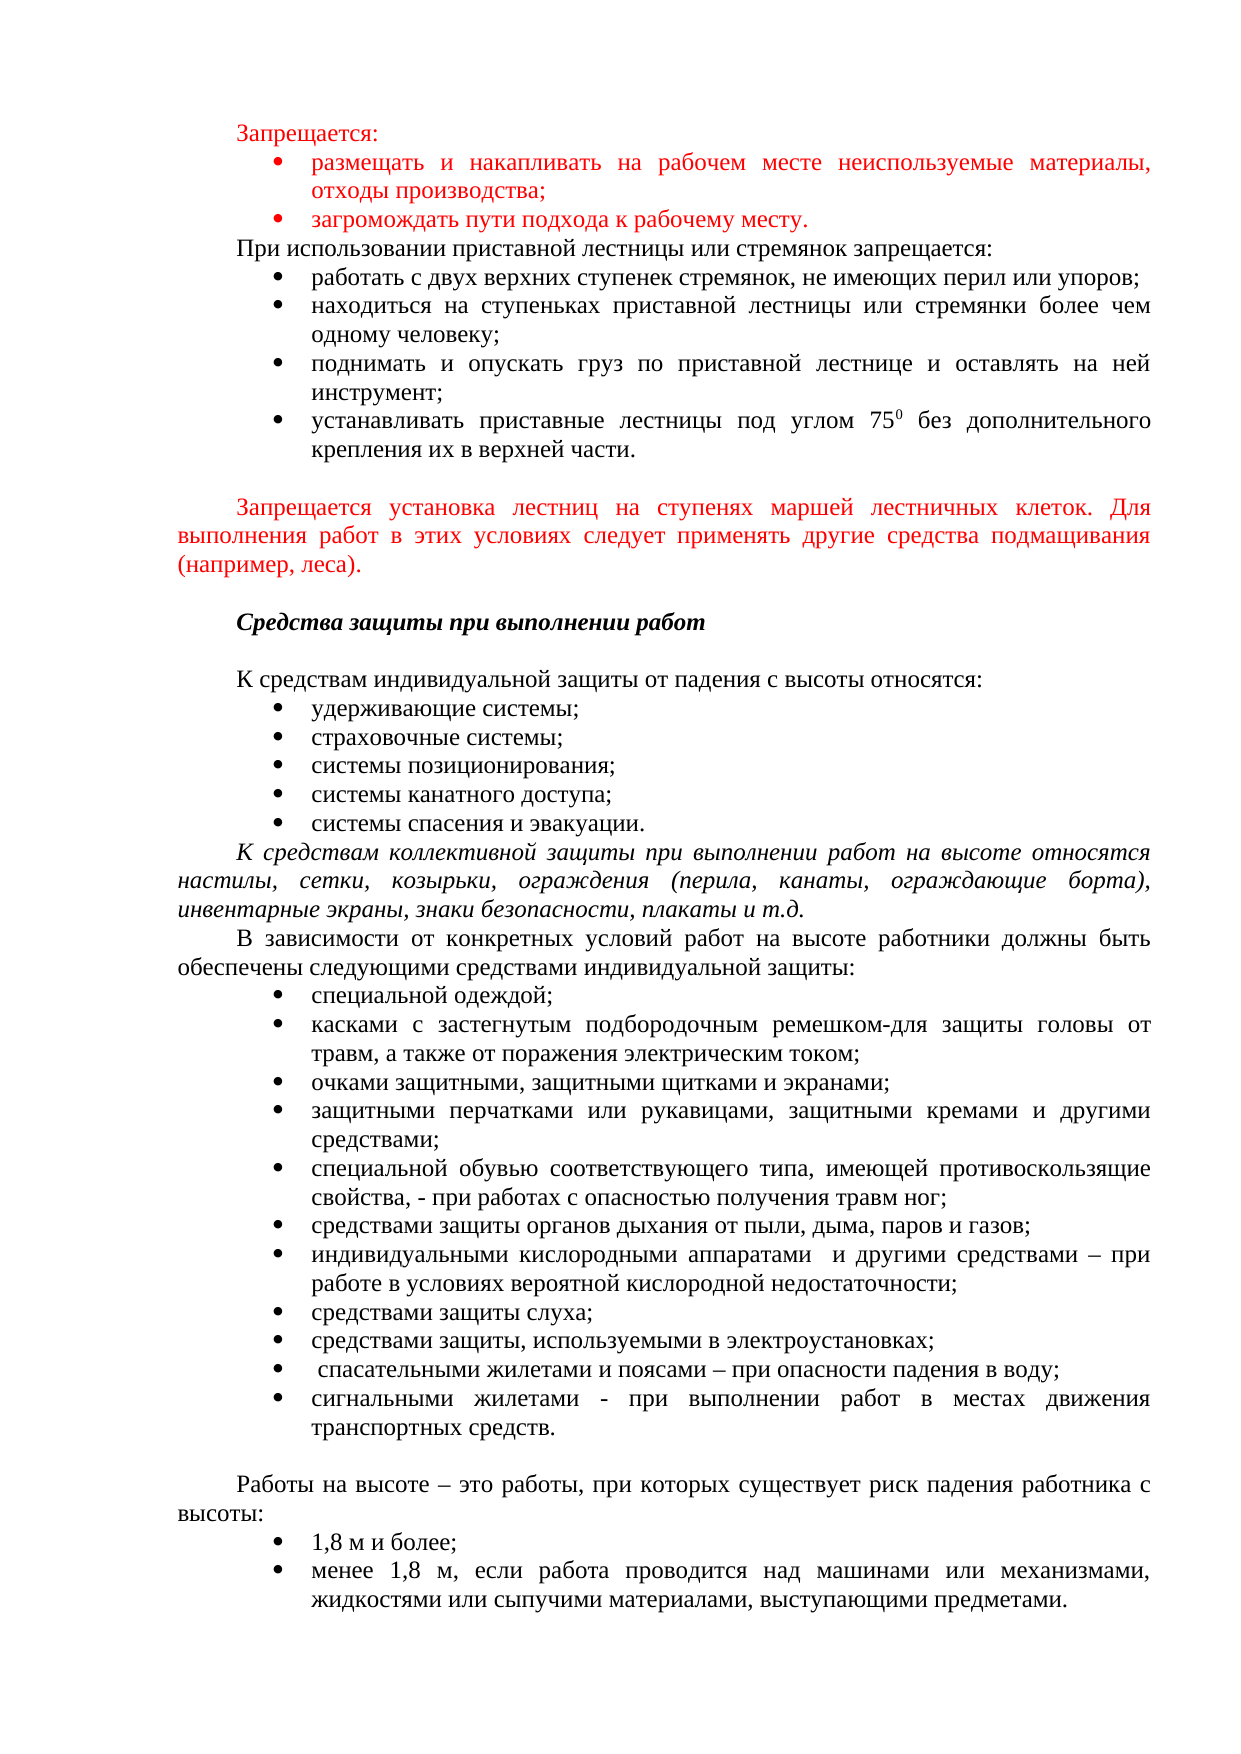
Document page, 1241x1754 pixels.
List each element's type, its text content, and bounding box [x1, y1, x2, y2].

list системы канатного доступа; [274, 779, 1152, 808]
list поднимать и опускать груз по приставной лестнице и оставлять на ней инструмент; [274, 348, 1152, 406]
text К средствам коллективной защиты при выполнении работ на высоте относятся настилы, сетки, козырьки, ограждения (перила, канаты, ограждающие борта), инвентарные экраны, знаки безопасности, плакаты и т.д. [177, 837, 1152, 923]
list касками с застегнутым подбородочным ремешком-для защиты головы от травм, а также от поражения электрическим током; [274, 1009, 1152, 1067]
list средствами защиты, используемыми в электроустановках; [274, 1326, 1152, 1354]
list находиться на ступеньках приставной лестницы или стремянки более чем одному человеку; [274, 291, 1152, 348]
list страховочные системы; [274, 722, 1152, 751]
text Запрещается: [177, 118, 1152, 147]
list очками защитными, защитными щитками и экранами; [274, 1067, 1152, 1096]
list размещать и накапливать на рабочем месте неиспользуемые материалы, отходы производства; [274, 147, 1152, 204]
list Запрещается установка лестниц на ступенях маршей лестничных клеток. Для выполнения работ в этих условиях следует применять другие средства подмащивания (например, леса). [177, 492, 1152, 578]
list средствами защиты слуха; [274, 1297, 1152, 1326]
list системы позиционирования; [274, 751, 1152, 779]
text Работы на высоте – это работы, при которых существует риск падения работника с высоты: [177, 1469, 1152, 1527]
list менее 1,8 м, если работа проводится над машинами или механизмами, жидкостями или сыпучими материалами, выступающими предметами. [274, 1556, 1152, 1613]
list сигнальными жилетами - при выполнении работ в местах движения транспортных средств. [274, 1383, 1152, 1441]
list Средства защиты при выполнении работ [177, 607, 1152, 636]
list системы спасения и эвакуации. [274, 808, 1152, 837]
list работать с двух верхних ступенек стремянок, не имеющих перил или упоров; [274, 262, 1152, 291]
list спасательными жилетами и поясами – при опасности падения в воду; [274, 1354, 1152, 1383]
list К средствам индивидуальной защиты от падения с высоты относятся: [177, 664, 1152, 693]
list специальной одеждой; [274, 981, 1152, 1009]
list индивидуальными кислородными аппаратами и другими средствами – при работе в условиях вероятной кислородной недостаточности; [274, 1239, 1152, 1297]
list средствами защиты органов дыхания от пыли, дыма, паров и газов; [274, 1211, 1152, 1239]
list загромождать пути подхода к рабочему месту. [274, 204, 1152, 233]
list удерживающие системы; [274, 693, 1152, 722]
text В зависимости от конкретных условий работ на высоте работники должны быть обеспечены следующими средствами индивидуальной защиты: [177, 923, 1152, 981]
list защитными перчатками или рукавицами, защитными кремами и другими средствами; [274, 1096, 1152, 1153]
list 1,8 м и более; [274, 1527, 1152, 1556]
list специальной обувью соответствующего типа, имеющей противоскользящие свойства, - при работах с опасностью получения травм ног; [274, 1153, 1152, 1211]
list устанавливать приставные лестницы под углом 750 без дополнительного крепления их в верхней части. [274, 406, 1152, 463]
text При использовании приставной лестницы или стремянок запрещается: [177, 233, 1152, 262]
